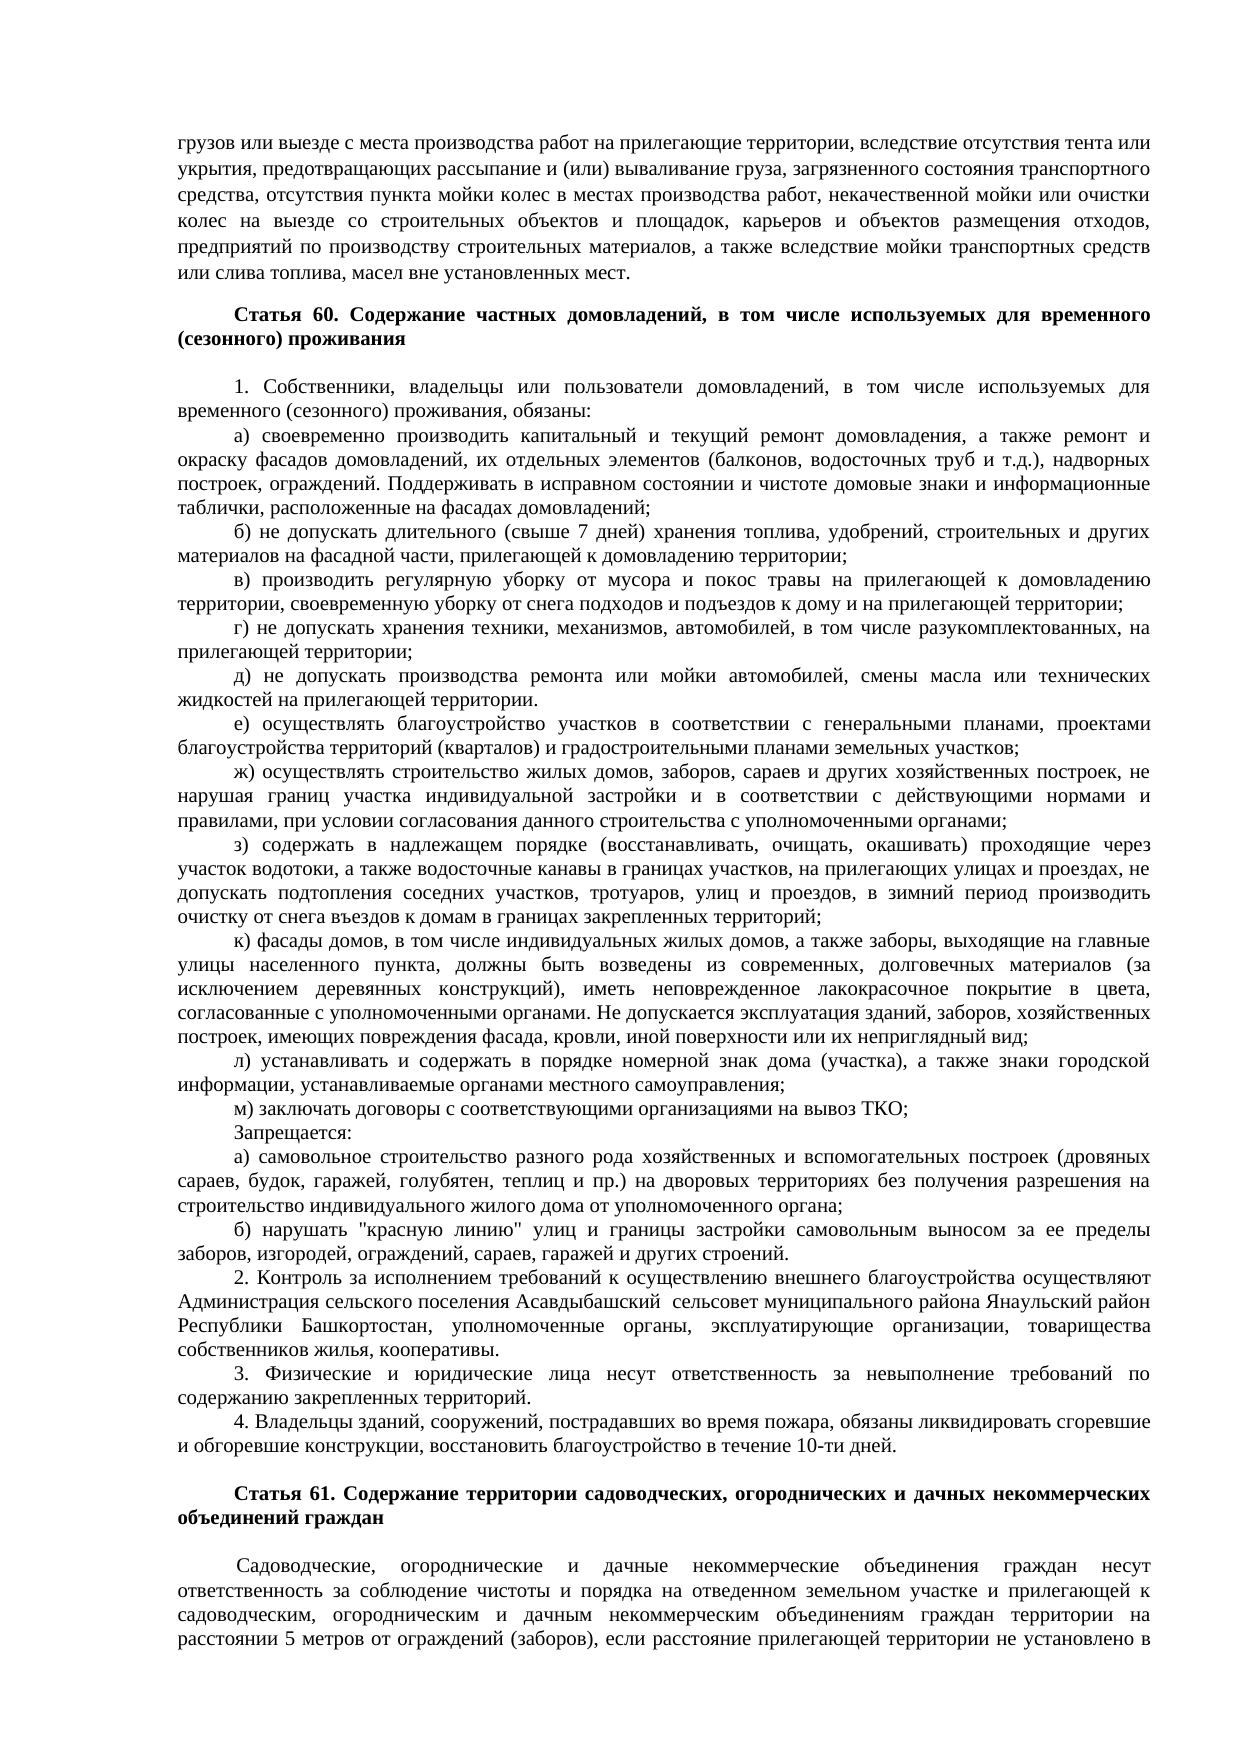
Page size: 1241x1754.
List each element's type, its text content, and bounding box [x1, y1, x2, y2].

text 1. Собственники, владельцы или пользователи домовладений, в том числе используемых для временного (сезонного) проживания, обязаны: [177, 374, 1152, 422]
title Статья 61. Содержание территории садоводческих, огороднических и дачных некоммерческих объединений граждан [177, 1481, 1152, 1529]
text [177, 1553, 1152, 1650]
text Запрещается: [177, 1120, 1152, 1144]
text б) не допускать длительного (свыше 7 дней) хранения топлива, удобрений, строительных и других материалов на фасадной части, прилегающей к домовладению территории; [177, 519, 1152, 567]
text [177, 130, 1152, 284]
text з) содержать в надлежащем порядке (восстанавливать, очищать, окашивать) проходящие через участок водотоки, а также водосточные канавы в границах участков, на прилегающих улицах и проездах, не допускать подтопления соседних участков, тротуаров, улиц и проездов, в зимний период производить очистку от снега въездов к домам в границах закрепленных территорий; [177, 832, 1152, 928]
text а) самовольное строительство разного рода хозяйственных и вспомогательных построек (дровяных сараев, будок, гаражей, голубятен, теплиц и пр.) на дворовых территориях без получения разрешения на строительство индивидуального жилого дома от уполномоченного органа; [177, 1144, 1152, 1217]
text л) устанавливать и содержать в порядке номерной знак дома (участка), а также знаки городской информации, устанавливаемые органами местного самоуправления; [177, 1048, 1152, 1096]
text г) не допускать хранения техники, механизмов, автомобилей, в том числе разукомплектованных, на прилегающей территории; [177, 615, 1152, 663]
text 2. Контроль за исполнением требований к осуществлению внешнего благоустройства осуществляют Администрация сельского поселения Асавдыбашский сельсовет муниципального района Янаульский район Республики Башкортостан, уполномоченные органы, эксплуатирующие организации, товарищества собственников жилья, кооперативы. [177, 1265, 1152, 1361]
text ж) осуществлять строительство жилых домов, заборов, сараев и других хозяйственных построек, не нарушая границ участка индивидуальной застройки и в соответствии с действующими нормами и правилами, при условии согласования данного строительства с уполномоченными органами; [177, 759, 1152, 832]
title Статья 60. Содержание частных домовладений, в том числе используемых для временного (сезонного) проживания [177, 302, 1152, 350]
text 3. Физические и юридические лица несут ответственность за невыполнение требований по содержанию закрепленных территорий. [177, 1361, 1152, 1409]
text в) производить регулярную уборку от мусора и покос травы на прилегающей к домовладению территории, своевременную уборку от снега подходов и подъездов к дому и на прилегающей территории; [177, 567, 1152, 615]
text е) осуществлять благоустройство участков в соответствии с генеральными планами, проектами благоустройства территорий (кварталов) и градостроительными планами земельных участков; [177, 711, 1152, 759]
text б) нарушать "красную линию" улиц и границы застройки самовольным выносом за ее пределы заборов, изгородей, ограждений, сараев, гаражей и других строений. [177, 1217, 1152, 1265]
text к) фасады домов, в том числе индивидуальных жилых домов, а также заборы, выходящие на главные улицы населенного пункта, должны быть возведены из современных, долговечных материалов (за исключением деревянных конструкций), иметь неповрежденное лакокрасочное покрытие в цвета, согласованные с уполномоченными органами. Не допускается эксплуатация зданий, заборов, хозяйственных построек, имеющих повреждения фасада, кровли, иной поверхности или их неприглядный вид; [177, 928, 1152, 1048]
text 4. Владельцы зданий, сооружений, пострадавших во время пожара, обязаны ликвидировать сгоревшие и обгоревшие конструкции, восстановить благоустройство в течение 10-ти дней. [177, 1409, 1152, 1457]
text м) заключать договоры с соответствующими организациями на вывоз ТКО; [177, 1096, 1152, 1120]
text д) не допускать производства ремонта или мойки автомобилей, смены масла или технических жидкостей на прилегающей территории. [177, 663, 1152, 711]
text а) своевременно производить капитальный и текущий ремонт домовладения, а также ремонт и окраску фасадов домовладений, их отдельных элементов (балконов, водосточных труб и т.д.), надворных построек, ограждений. Поддерживать в исправном состоянии и чистоте домовые знаки и информационные таблички, расположенные на фасадах домовладений; [177, 422, 1152, 519]
